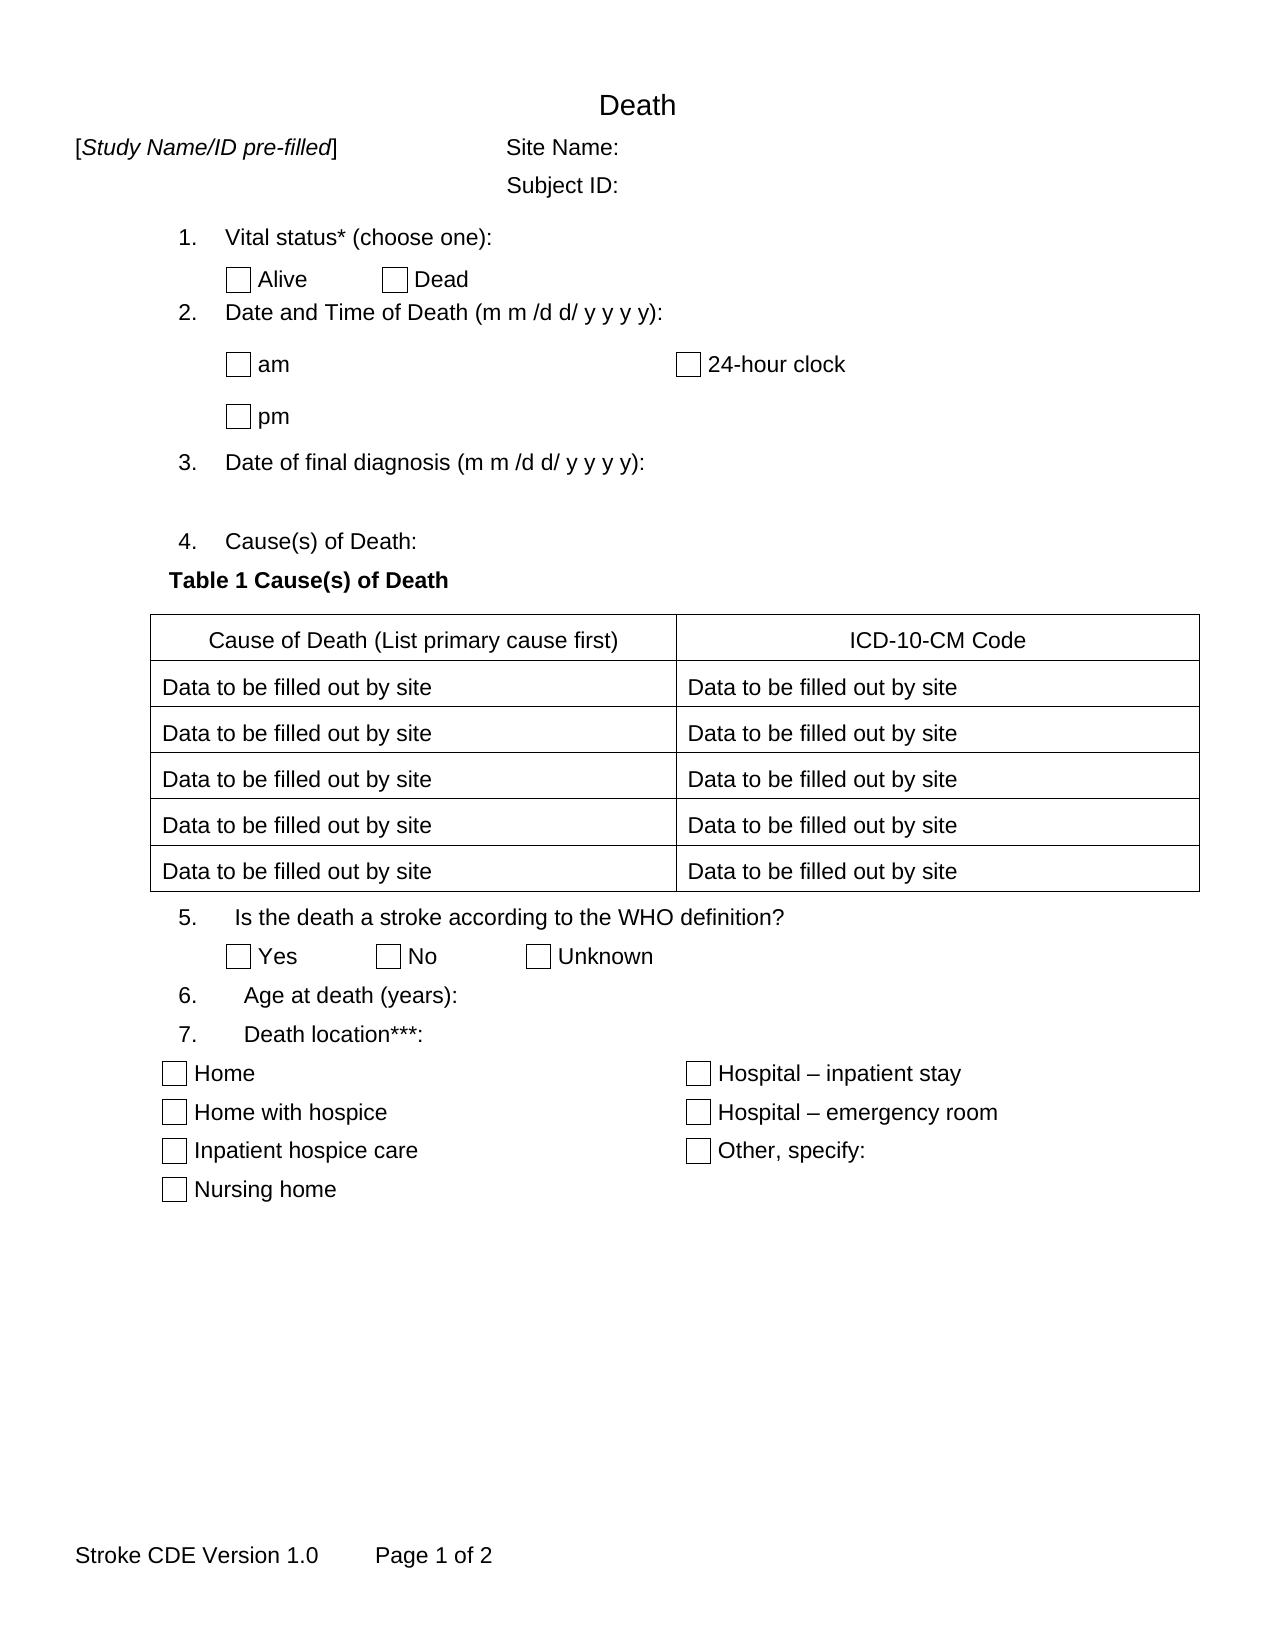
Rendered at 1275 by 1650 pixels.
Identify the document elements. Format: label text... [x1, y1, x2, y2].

text Table 1 Cause(s) of Death [75, 567, 1200, 593]
table_cell Data to be filled out by site [677, 661, 1199, 706]
list Yes No Unknown [225, 943, 1200, 969]
list Date of final diagnosis (m m /d d/ y y y y): [178, 449, 1200, 475]
table_header Hospital – inpatient stay Hospital – emergency room Other, specify: [674, 1047, 1200, 1209]
table_cell Data to be filled out by site [151, 661, 676, 706]
list Age at death (years): [178, 982, 1200, 1008]
table_cell Data to be filled out by site [151, 707, 676, 752]
table_cell Data to be filled out by site [151, 846, 676, 891]
table_cell Data to be filled out by site [677, 799, 1199, 844]
text pm [150, 403, 600, 429]
table_cell Data to be filled out by site [677, 707, 1199, 752]
text am [150, 351, 600, 377]
list Death location***: [178, 1021, 1200, 1047]
table_header Cause of Death (List primary cause first) [151, 615, 676, 660]
table_cell Data to be filled out by site [677, 753, 1199, 798]
table_cell Data to be filled out by site [151, 753, 676, 798]
table_header ICD-10-CM Code [677, 615, 1199, 660]
list Vital status* (choose one): [178, 224, 1200, 250]
list Date and Time of Death (m m /d d/ y y y y): [178, 299, 1200, 325]
text Alive Dead [225, 266, 1200, 293]
list Cause(s) of Death: [178, 528, 1200, 554]
table_cell Data to be filled out by site [151, 799, 676, 844]
text 24-hour clock [675, 351, 1200, 377]
list Is the death a stroke according to the WHO definition? [178, 904, 1200, 931]
table_header Home Home with hospice Inpatient hospice care Nursing home [150, 1047, 674, 1209]
table_cell Data to be filled out by site [677, 846, 1199, 891]
